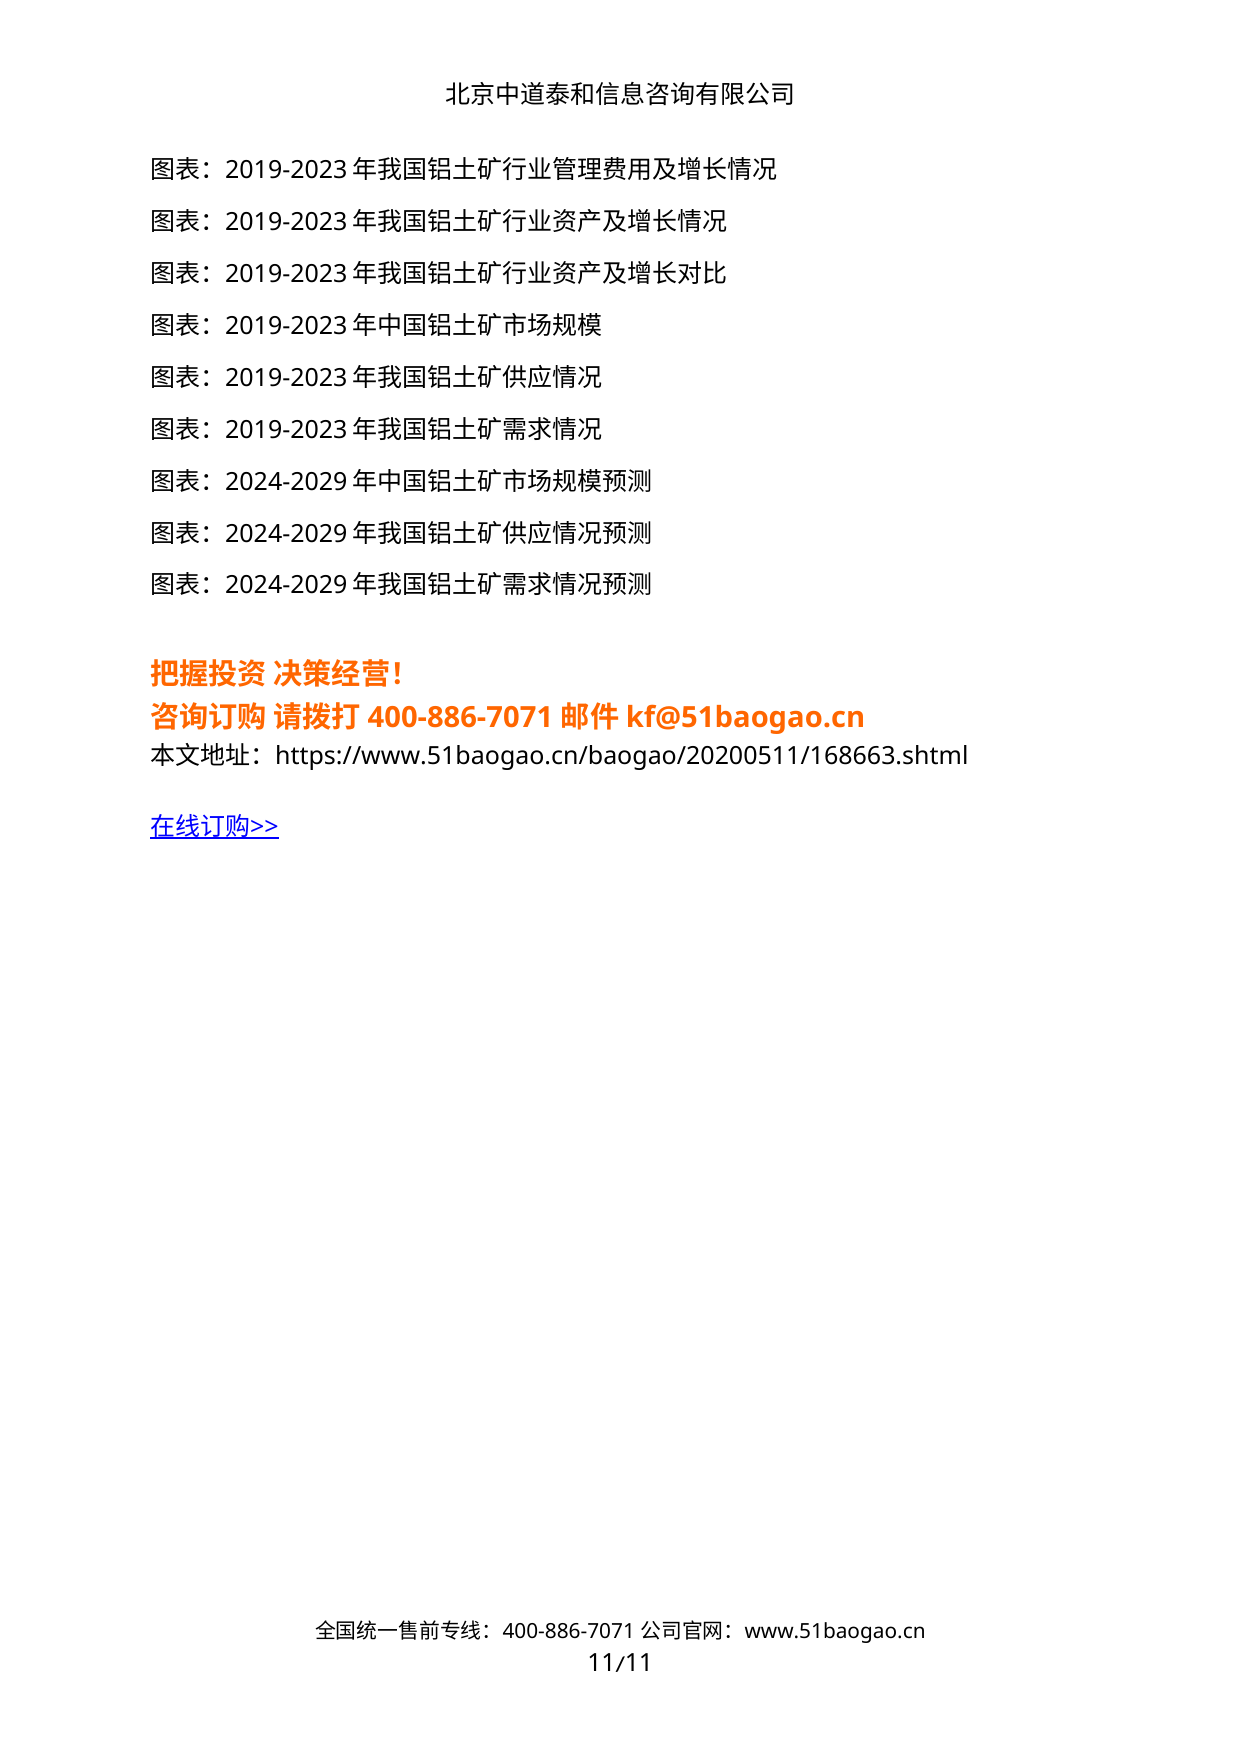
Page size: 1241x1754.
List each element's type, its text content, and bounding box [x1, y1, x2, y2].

text 图表：2024-2029年我国铝土矿供应情况预测 [150, 513, 1090, 549]
text 图表：2019-2023年我国铝土矿行业管理费用及增长情况 [150, 150, 1090, 186]
text 图表：2019-2023年我国铝土矿行业资产及增长对比 [150, 254, 1090, 290]
text 图表：2024-2029年我国铝土矿需求情况预测 [150, 565, 1090, 601]
text 图表：2019-2023年我国铝土矿供应情况 [150, 357, 1090, 394]
text 图表：2024-2029年中国铝土矿市场规模预测 [150, 461, 1090, 497]
text 图表：2019-2023年我国铝土矿行业资产及增长情况 [150, 202, 1090, 238]
text 图表：2019-2023年中国铝土矿市场规模 [150, 306, 1090, 342]
text 把握投资 决策经营！咨询订购 请拨打 400-886-7071 邮件 kf@51baogao.cn本文地址：https://www.51baogao.cn/baogao/20200511/168663.shtml [150, 617, 1090, 772]
text 在线订购>> [150, 772, 1090, 842]
text 图表：2019-2023年我国铝土矿需求情况 [150, 409, 1090, 446]
